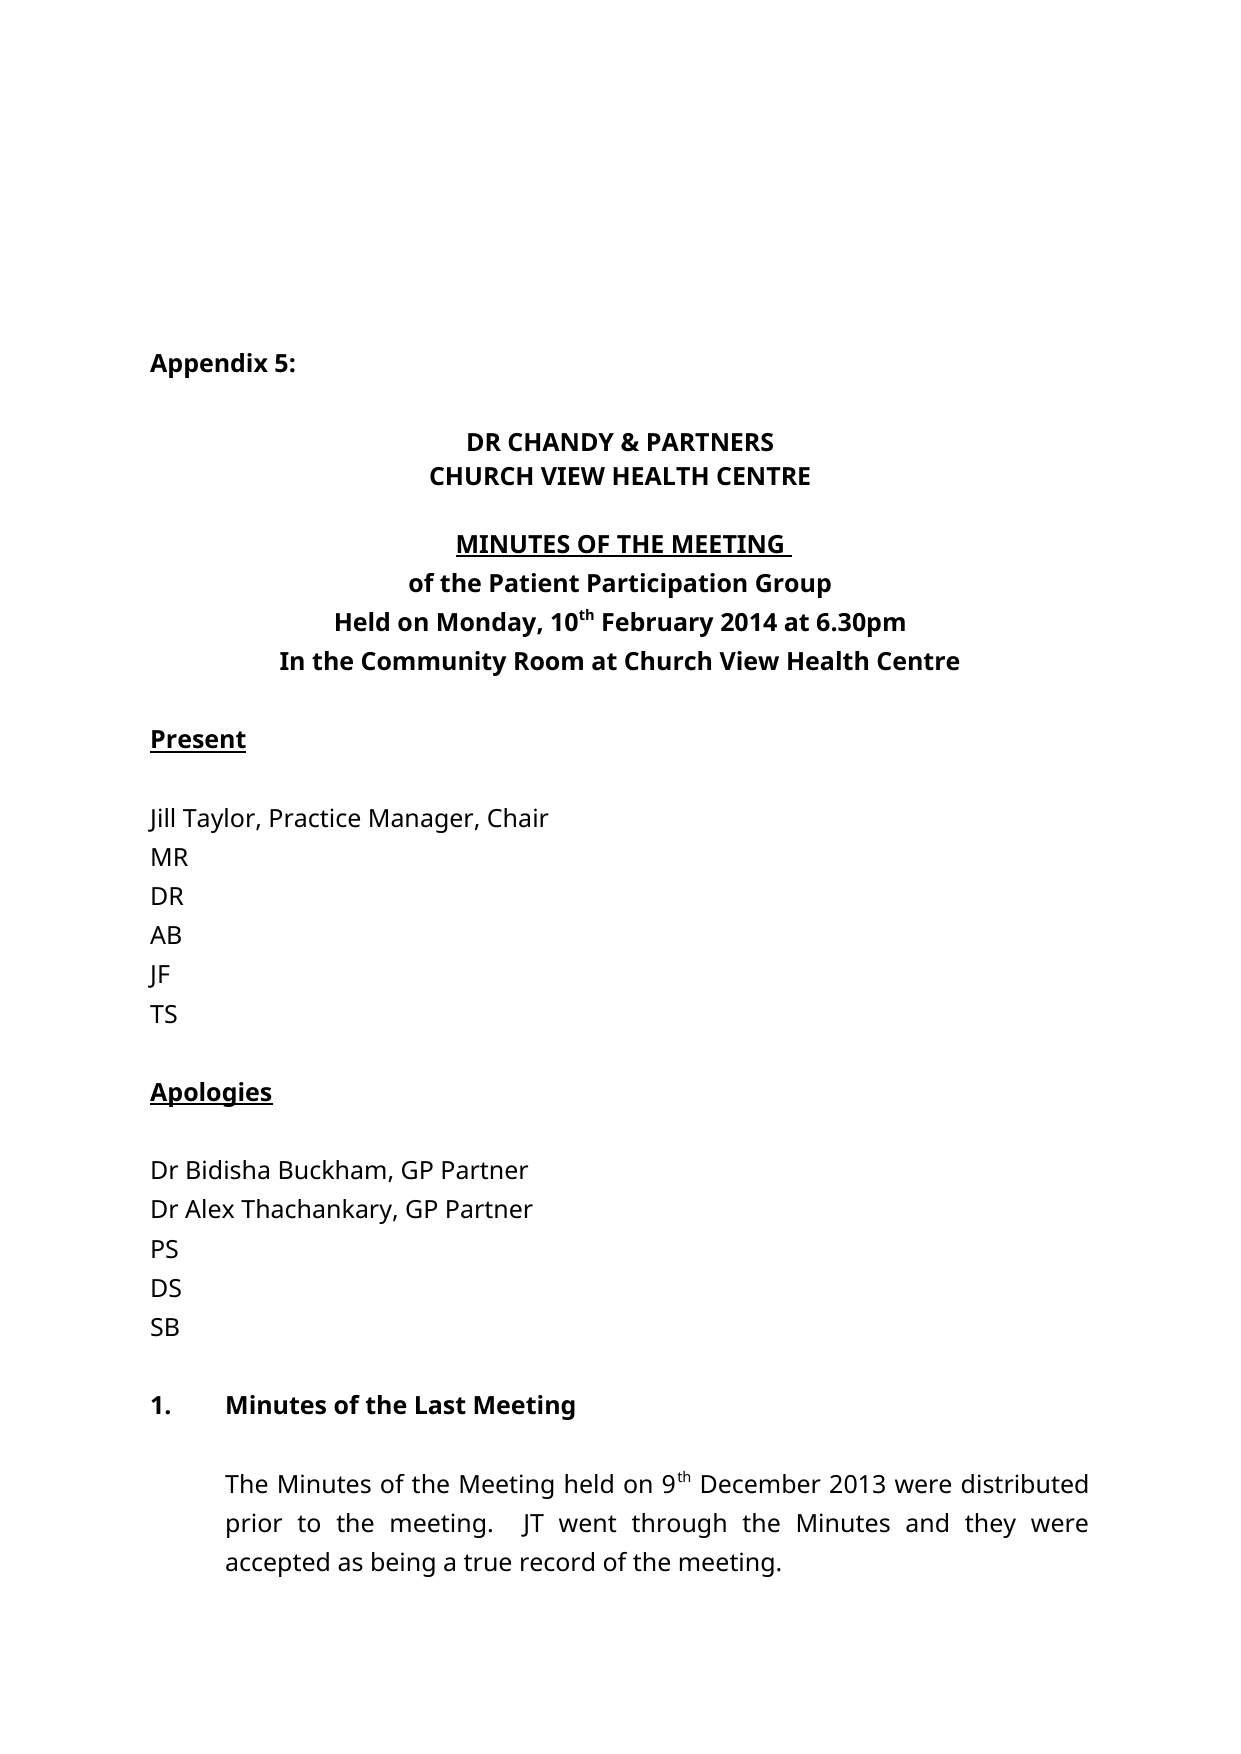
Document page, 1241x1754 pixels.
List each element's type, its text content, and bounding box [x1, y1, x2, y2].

text Dr Bidisha Buckham, GP Partner [150, 1153, 1090, 1187]
text In the Community Room at Church View Health Centre [150, 644, 1090, 678]
text MINUTES OF THE MEETING [150, 526, 1090, 560]
text PS [150, 1231, 1090, 1265]
text Present [150, 722, 1090, 756]
text The Minutes of the Meeting held on 9th December 2013 were distributed prior to the meeting. JT went through the Minutes and they were accepted as being a true record of the meeting. [225, 1466, 1090, 1579]
text 1. Minutes of the Last Meeting [150, 1388, 1090, 1422]
text Dr Alex Thachankary, GP Partner [150, 1192, 1090, 1226]
text SB [150, 1310, 1090, 1344]
text CHURCH VIEW HEALTH CENTRE [150, 458, 1090, 492]
text Held on Monday, 10th February 2014 at 6.30pm [150, 605, 1090, 639]
text DS [150, 1271, 1090, 1304]
text Jill Taylor, Practice Manager, Chair [150, 801, 1090, 834]
text of the Patient Participation Group [150, 566, 1090, 599]
text JF [150, 957, 1090, 991]
text TS [150, 996, 1090, 1030]
text MR [150, 840, 1090, 874]
text DR [150, 879, 1090, 913]
text Appendix 5: [150, 346, 1090, 380]
text DR CHANDY & PARTNERS [150, 424, 1090, 458]
text AB [150, 918, 1090, 952]
text Apologies [150, 1075, 1090, 1109]
